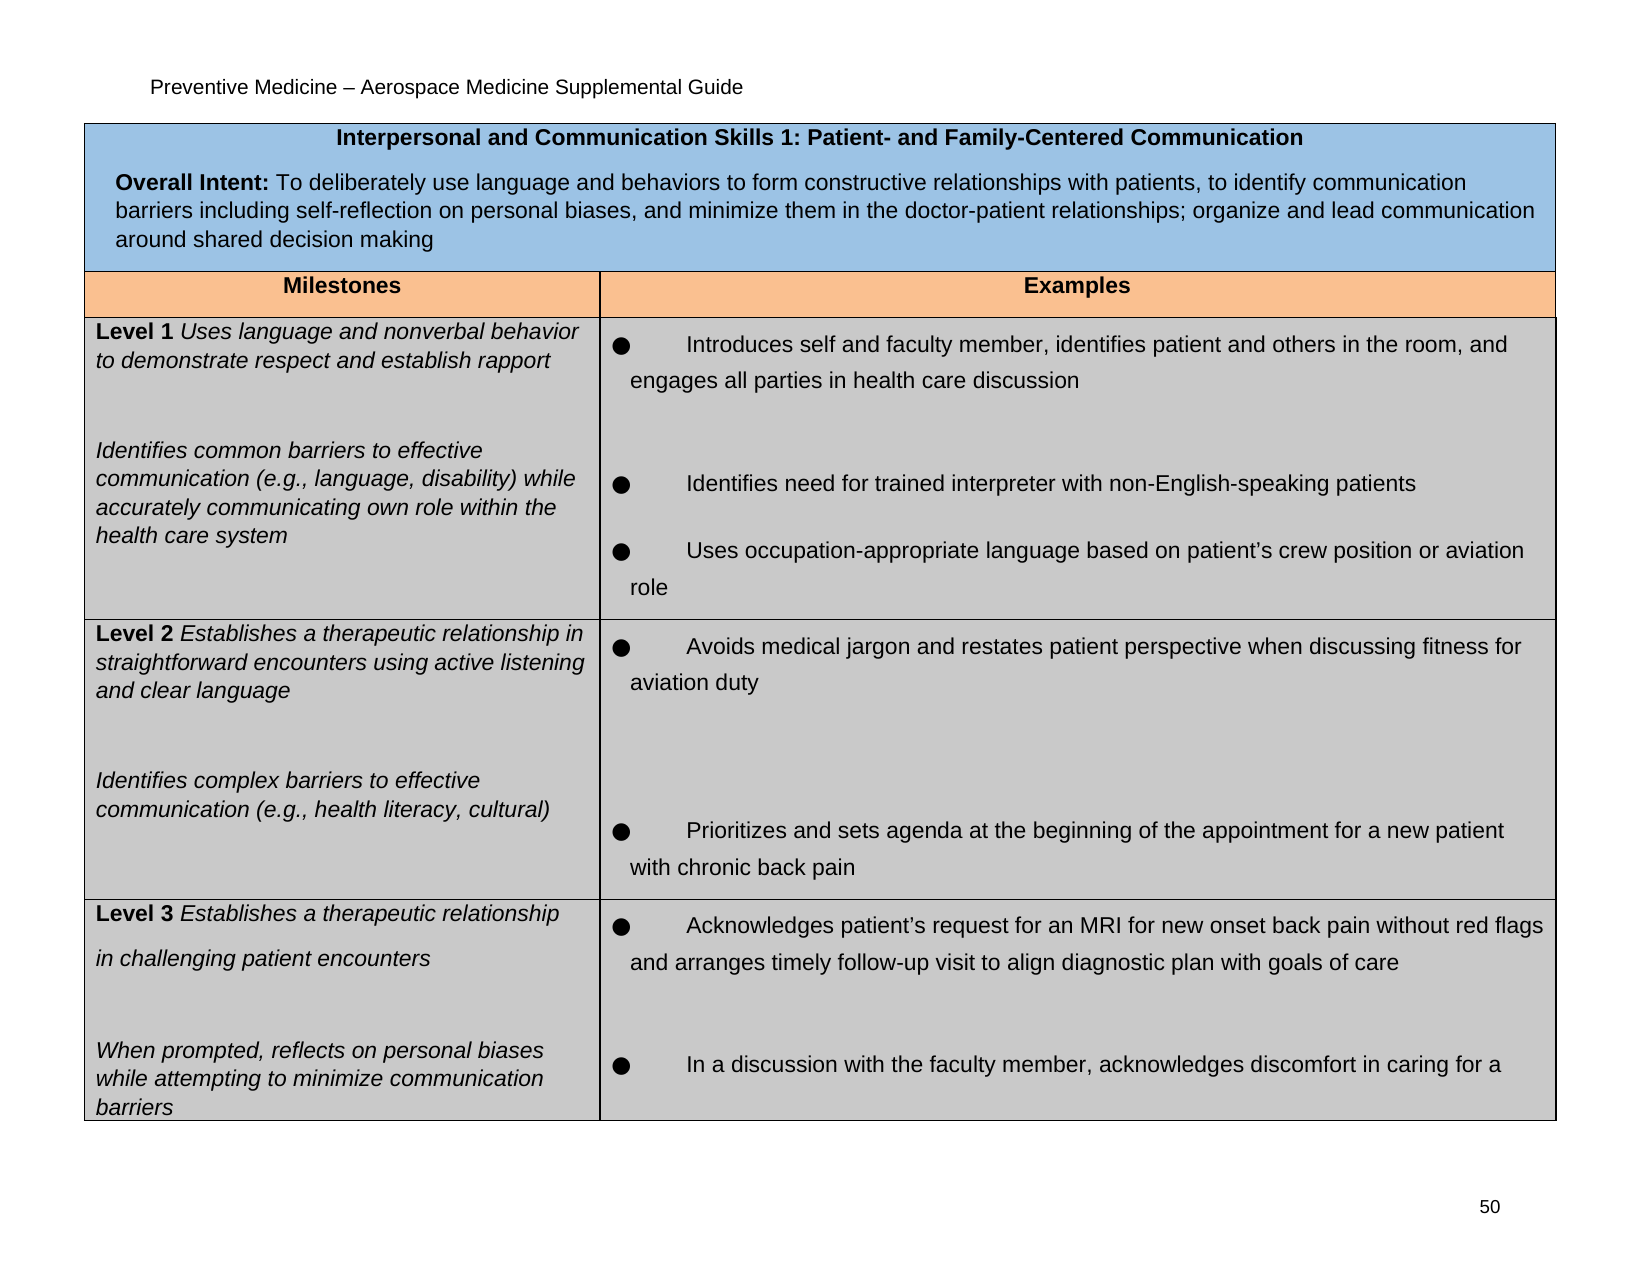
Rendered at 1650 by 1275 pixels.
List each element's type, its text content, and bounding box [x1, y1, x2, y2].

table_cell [85, 900, 599, 1120]
table_cell Milestones [85, 272, 599, 317]
table_cell Level 1 Uses language and nonverbal behavior to demonstrate respect and establish rapport Identifies common barriers to effective communication (e.g., language, disability) while accurately communicating own role within the health care system [85, 318, 599, 619]
table_cell Level 2 Establishes a therapeutic relationship in straightforward encounters using active listening and clear language Identifies complex barriers to effective communication (e.g., health literacy, cultural) [85, 620, 599, 899]
table_header Interpersonal and Communication Skills 1: Patient- and Family-Centered Communication Overall Intent: To deliberately use language and behaviors to form constructive relationships with patients, to identify communication barriers including self-reflection on personal biases, and minimize them in the doctor-patient relationships; organize and lead communication around shared decision making [85, 124, 1555, 271]
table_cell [601, 900, 1555, 1120]
table_cell Examples [601, 272, 1555, 317]
table_cell Avoids medical jargon and restates patient perspective when discussing fitness for aviation duty Prioritizes and sets agenda at the beginning of the appointment for a new patient with chronic back pain [601, 620, 1555, 899]
table_cell Introduces self and faculty member, identifies patient and others in the room, and engages all parties in health care discussion Identifies need for trained interpreter with non-English-speaking patients Uses occupation-appropriate language based on patient’s crew position or aviation role [601, 318, 1555, 619]
